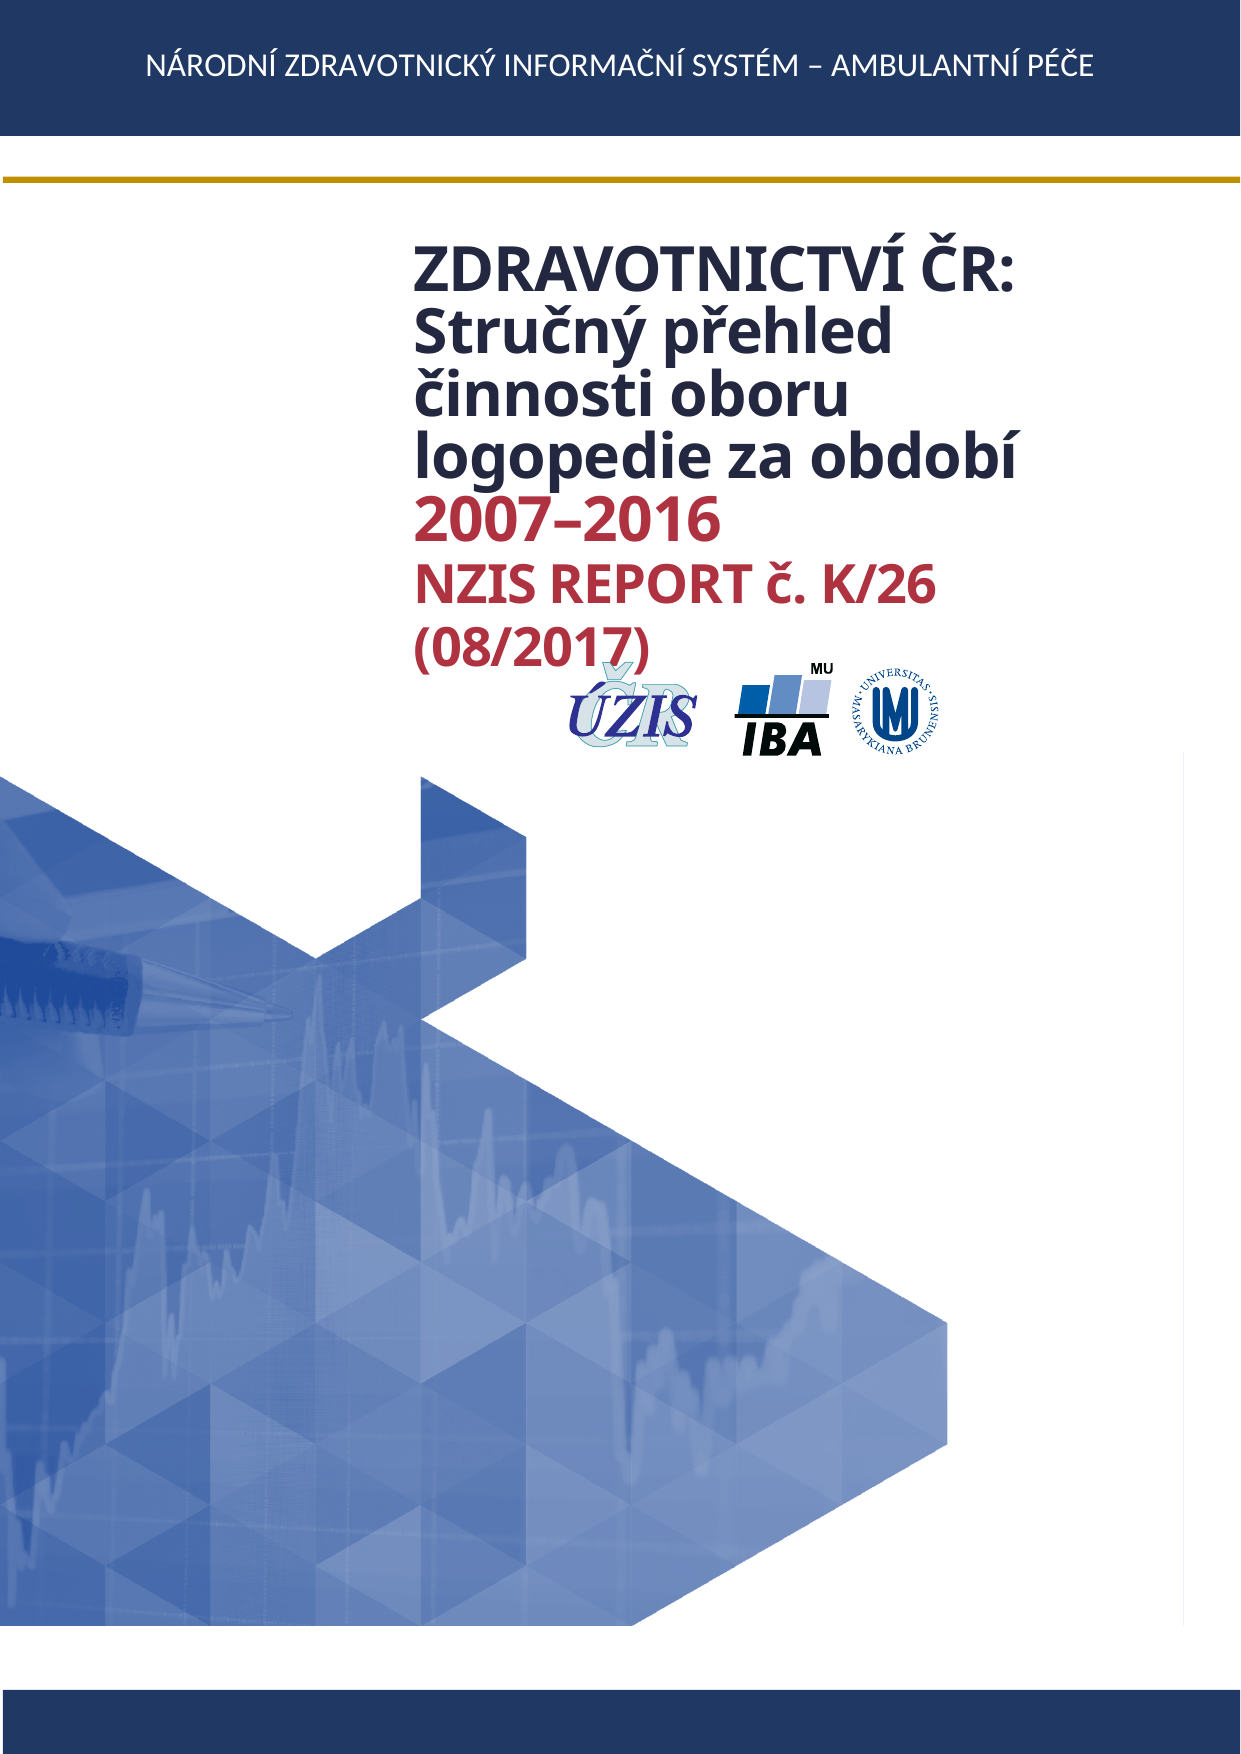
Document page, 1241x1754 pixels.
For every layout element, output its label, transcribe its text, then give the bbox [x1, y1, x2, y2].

title ZDRAVOTNICTVÍ ČR: [413, 241, 1092, 304]
title Stručný přehled činnosti oboru logopedie za období 2007–2016 NZIS REPORT č. K/26 (08/2017) [413, 304, 1092, 679]
